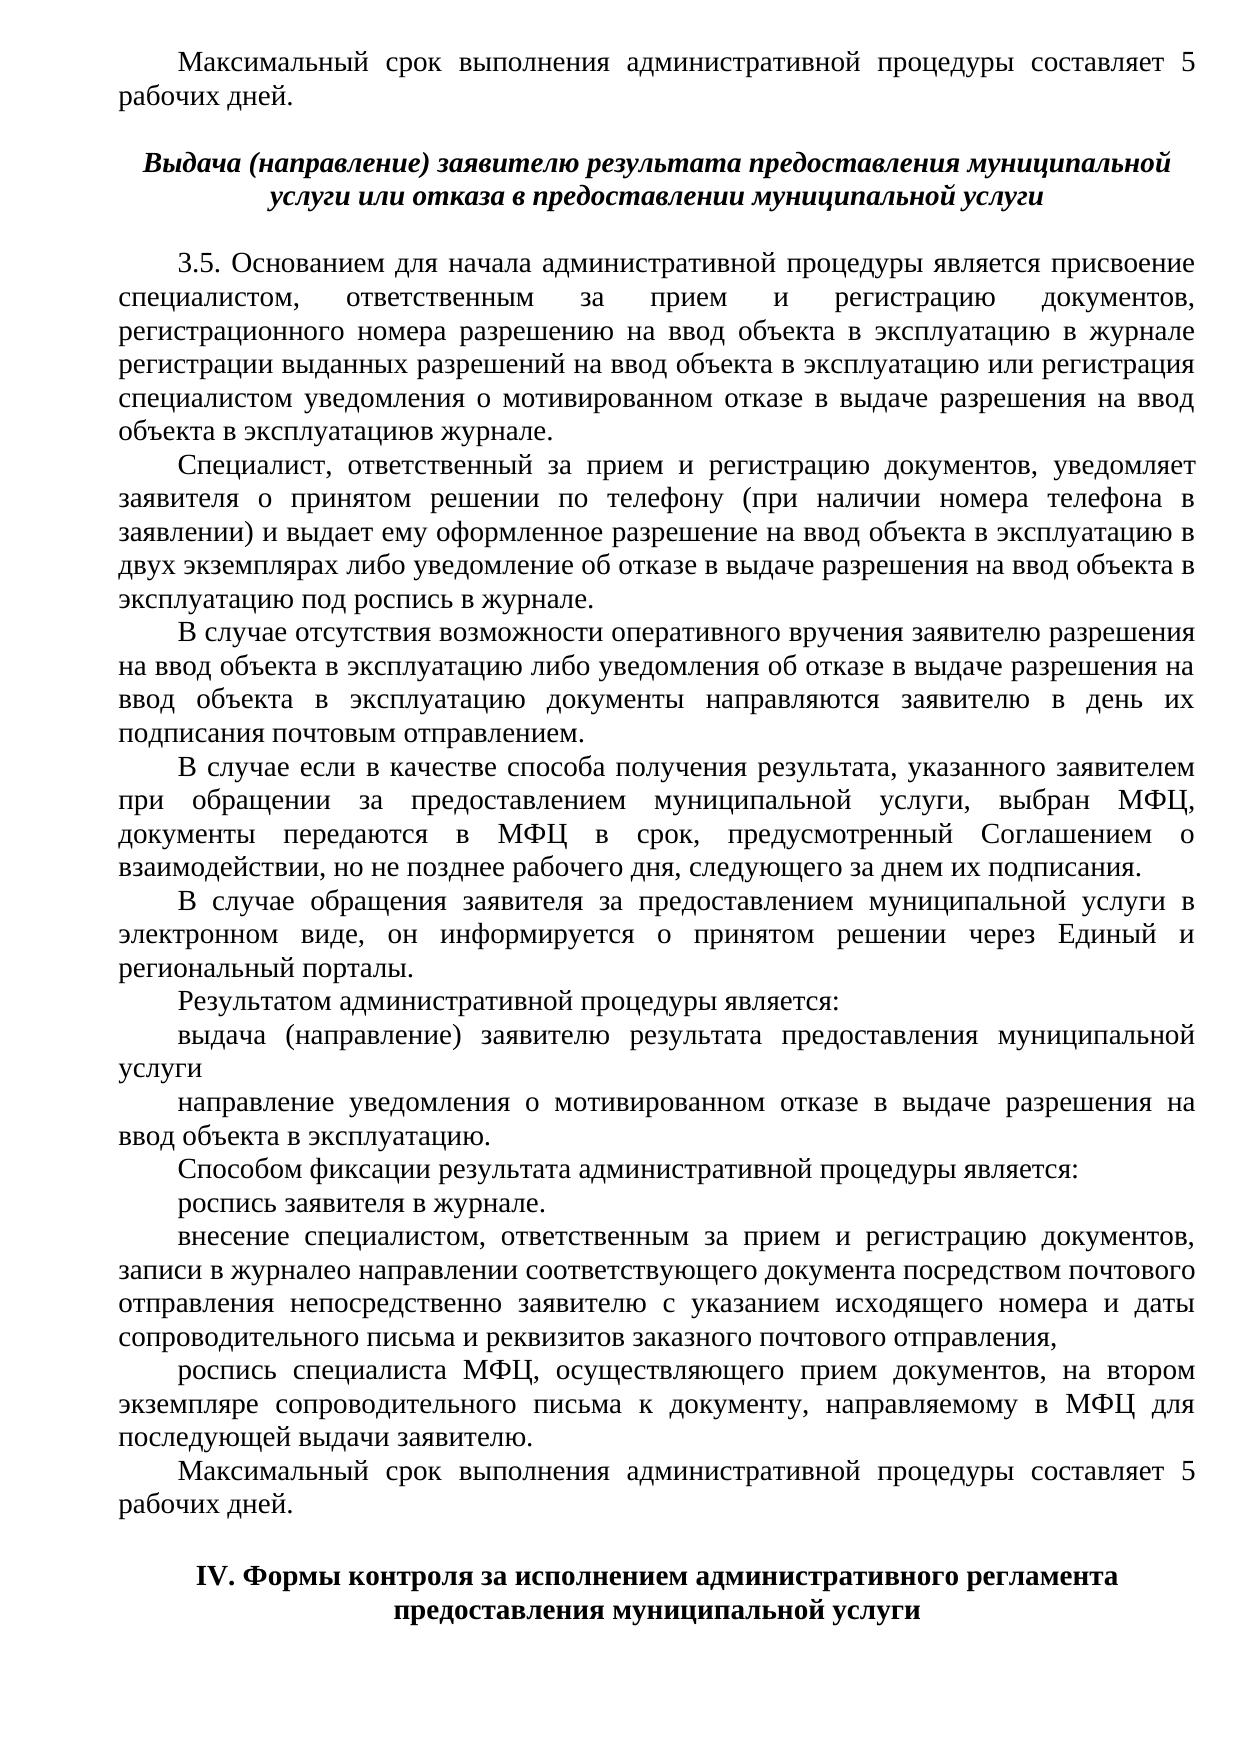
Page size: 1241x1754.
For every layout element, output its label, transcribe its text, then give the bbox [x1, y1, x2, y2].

text выдача (направление) заявителю результата предоставления муниципальной услуги [118, 1017, 1196, 1084]
text роспись заявителя в журнале. [118, 1185, 1196, 1218]
text 3.5. Основанием для начала административной процедуры является присвоение специалистом, ответственным за прием и регистрацию документов, регистрационного номера разрешению на ввод объекта в эксплуатацию в журнале регистрации выданных разрешений на ввод объекта в эксплуатацию или регистрация специалистом уведомления о мотивированном отказе в выдаче разрешения на ввод объекта в эксплуатациюв журнале. [118, 246, 1196, 447]
text Способом фиксации результата административной процедуры является: [118, 1151, 1196, 1185]
text В случае отсутствия возможности оперативного вручения заявителю разрешения на ввод объекта в эксплуатацию либо уведомления об отказе в выдаче разрешения на ввод объекта в эксплуатацию документы направляются заявителю в день их подписания почтовым отправлением. [118, 614, 1196, 749]
text IV. Формы контроля за исполнением административного регламента предоставления муниципальной услуги [118, 1558, 1196, 1626]
text Выдача (направление) заявителю результата предоставления муниципальной услуги или отказа в предоставлении муниципальной услуги [118, 145, 1196, 212]
text Специалист, ответственный за прием и регистрацию документов, уведомляет заявителя о принятом решении по телефону (при наличии номера телефона в заявлении) и выдает ему оформленное разрешение на ввод объекта в эксплуатацию в двух экземплярах либо уведомление об отказе в выдаче разрешения на ввод объекта в эксплуатацию под роспись в журнале. [118, 447, 1196, 614]
text Максимальный срок выполнения административной процедуры составляет 5 рабочих дней. [118, 1453, 1196, 1520]
text роспись специалиста МФЦ, осуществляющего прием документов, на втором экземпляре сопроводительного письма к документу, направляемому в МФЦ для последующей выдачи заявителю. [118, 1352, 1196, 1453]
text внесение специалистом, ответственным за прием и регистрацию документов, записи в журналео направлении соответствующего документа посредством почтового отправления непосредственно заявителю с указанием исходящего номера и даты сопроводительного письма и реквизитов заказного почтового отправления, [118, 1218, 1196, 1352]
text Результатом административной процедуры является: [118, 983, 1196, 1017]
text Максимальный срок выполнения административной процедуры составляет 5 рабочих дней. [118, 44, 1196, 111]
text В случае обращения заявителя за предоставлением муниципальной услуги в электронном виде, он информируется о принятом решении через Единый и региональный порталы. [118, 883, 1196, 983]
text направление уведомления о мотивированном отказе в выдаче разрешения на ввод объекта в эксплуатацию. [118, 1084, 1196, 1151]
text В случае если в качестве способа получения результата, указанного заявителем при обращении за предоставлением муниципальной услуги, выбран МФЦ, документы передаются в МФЦ в срок, предусмотренный Соглашением о взаимодействии, но не позднее рабочего дня, следующего за днем их подписания. [118, 749, 1196, 883]
